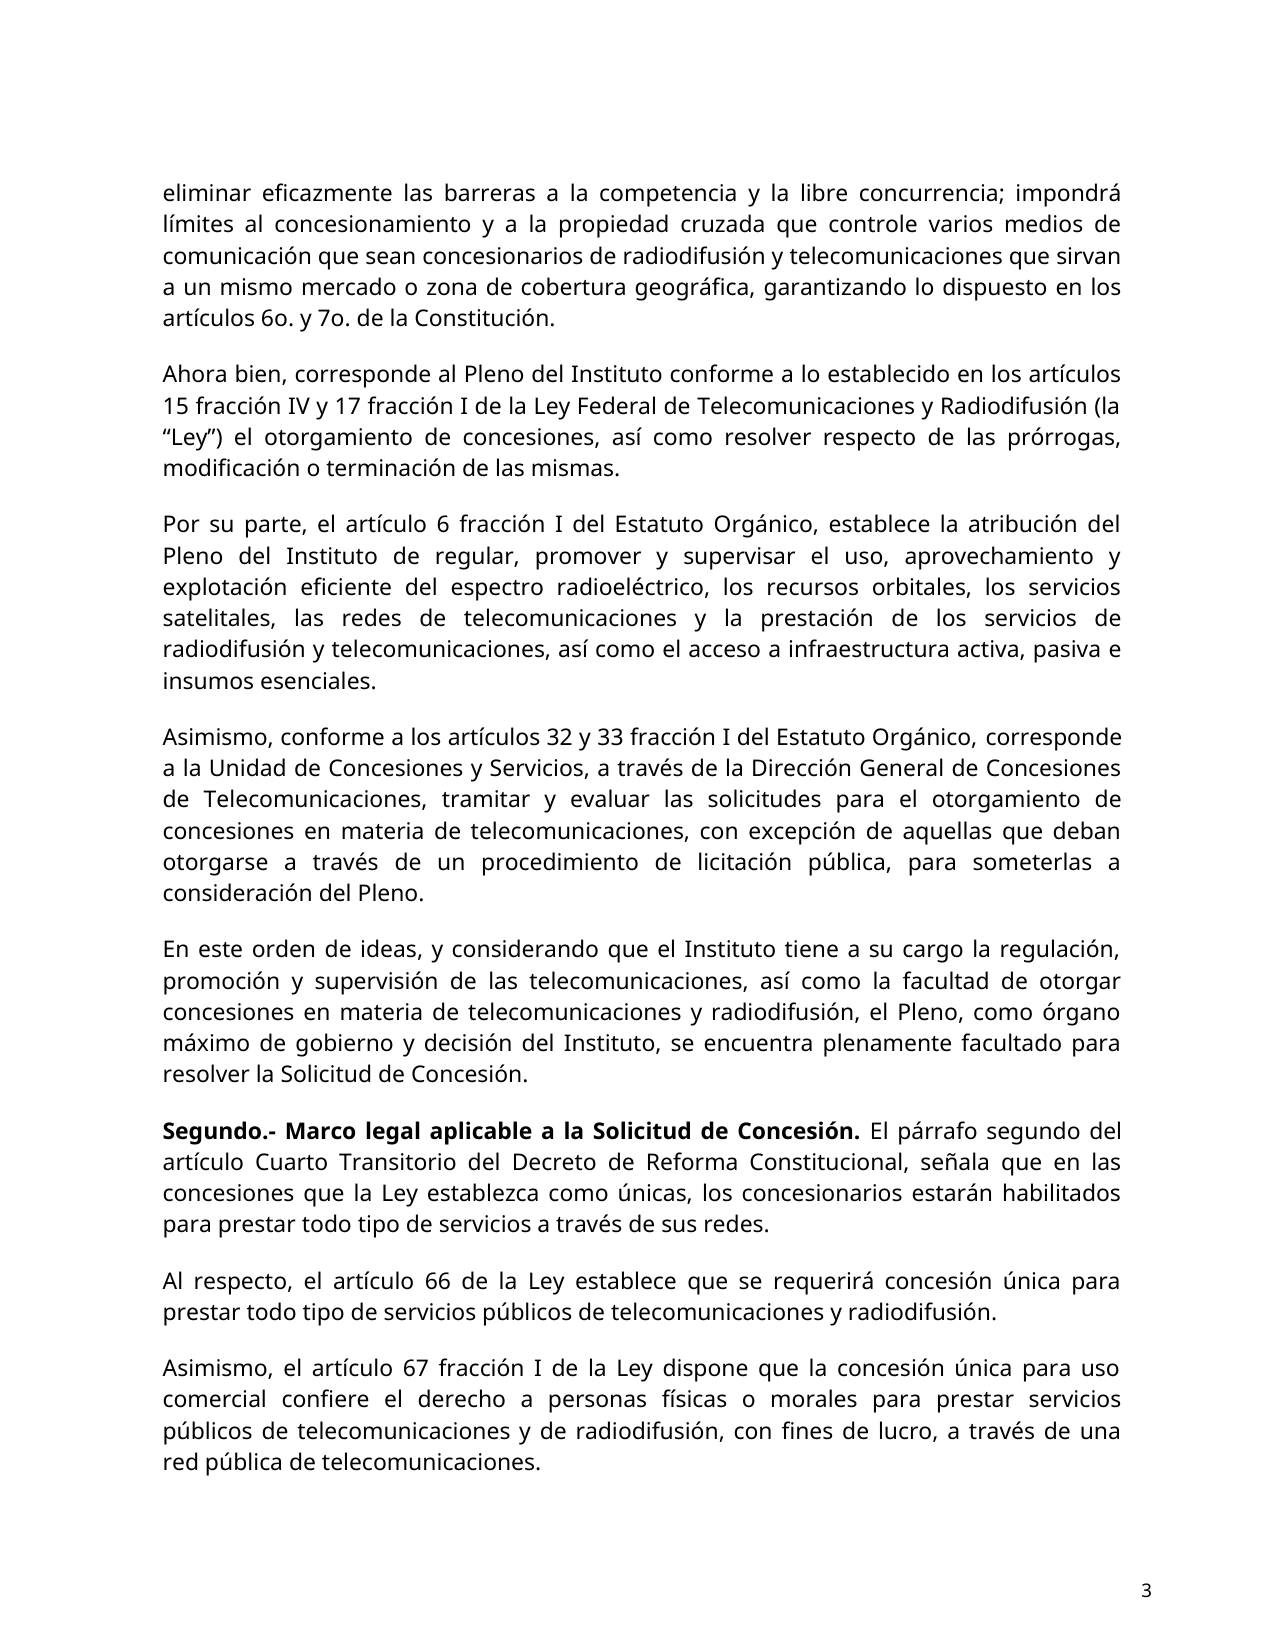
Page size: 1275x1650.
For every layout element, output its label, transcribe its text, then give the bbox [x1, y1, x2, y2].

text Al respecto, el artículo 66 de la Ley establece que se requerirá concesión única para prestar todo tipo de servicios públicos de telecomunicaciones y radiodifusión. [162, 1265, 1122, 1327]
text Ahora bien, corresponde al Pleno del Instituto conforme a lo establecido en los artículos 15 fracción IV y 17 fracción I de la Ley Federal de Telecomunicaciones y Radiodifusión (la “Ley”) el otorgamiento de concesiones, así como resolver respecto de las prórrogas, modificación o terminación de las mismas. [162, 358, 1122, 483]
text Segundo.- Marco legal aplicable a la Solicitud de Concesión. El párrafo segundo del artículo Cuarto Transitorio del Decreto de Reforma Constitucional, señala que en las concesiones que la Ley establezca como únicas, los concesionarios estarán habilitados para prestar todo tipo de servicios a través de sus redes. [162, 1115, 1122, 1240]
text Por su parte, el artículo 6 fracción I del Estatuto Orgánico, establece la atribución del Pleno del Instituto de regular, promover y supervisar el uso, aprovechamiento y explotación eficiente del espectro radioeléctrico, los recursos orbitales, los servicios satelitales, las redes de telecomunicaciones y la prestación de los servicios de radiodifusión y telecomunicaciones, así como el acceso a infraestructura activa, pasiva e insumos esenciales. [162, 508, 1122, 696]
text Asimismo, el artículo 67 fracción I de la Ley dispone que la concesión única para uso comercial confiere el derecho a personas físicas o morales para prestar servicios públicos de telecomunicaciones y de radiodifusión, con fines de lucro, a través de una red pública de telecomunicaciones. [162, 1352, 1122, 1477]
text Asimismo, conforme a los artículos 32 y 33 fracción I del Estatuto Orgánico, corresponde a la Unidad de Concesiones y Servicios, a través de la Dirección General de Concesiones de Telecomunicaciones, tramitar y evaluar las solicitudes para el otorgamiento de concesiones en materia de telecomunicaciones, con excepción de aquellas que deban otorgarse a través de un procedimiento de licitación pública, para someterlas a consideración del Pleno. [162, 721, 1122, 908]
text En este orden de ideas, y considerando que el Instituto tiene a su cargo la regulación, promoción y supervisión de las telecomunicaciones, así como la facultad de otorgar concesiones en materia de telecomunicaciones y radiodifusión, el Pleno, como órgano máximo de gobierno y decisión del Instituto, se encuentra plenamente facultado para resolver la Solicitud de Concesión. [162, 933, 1122, 1090]
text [162, 177, 1122, 333]
